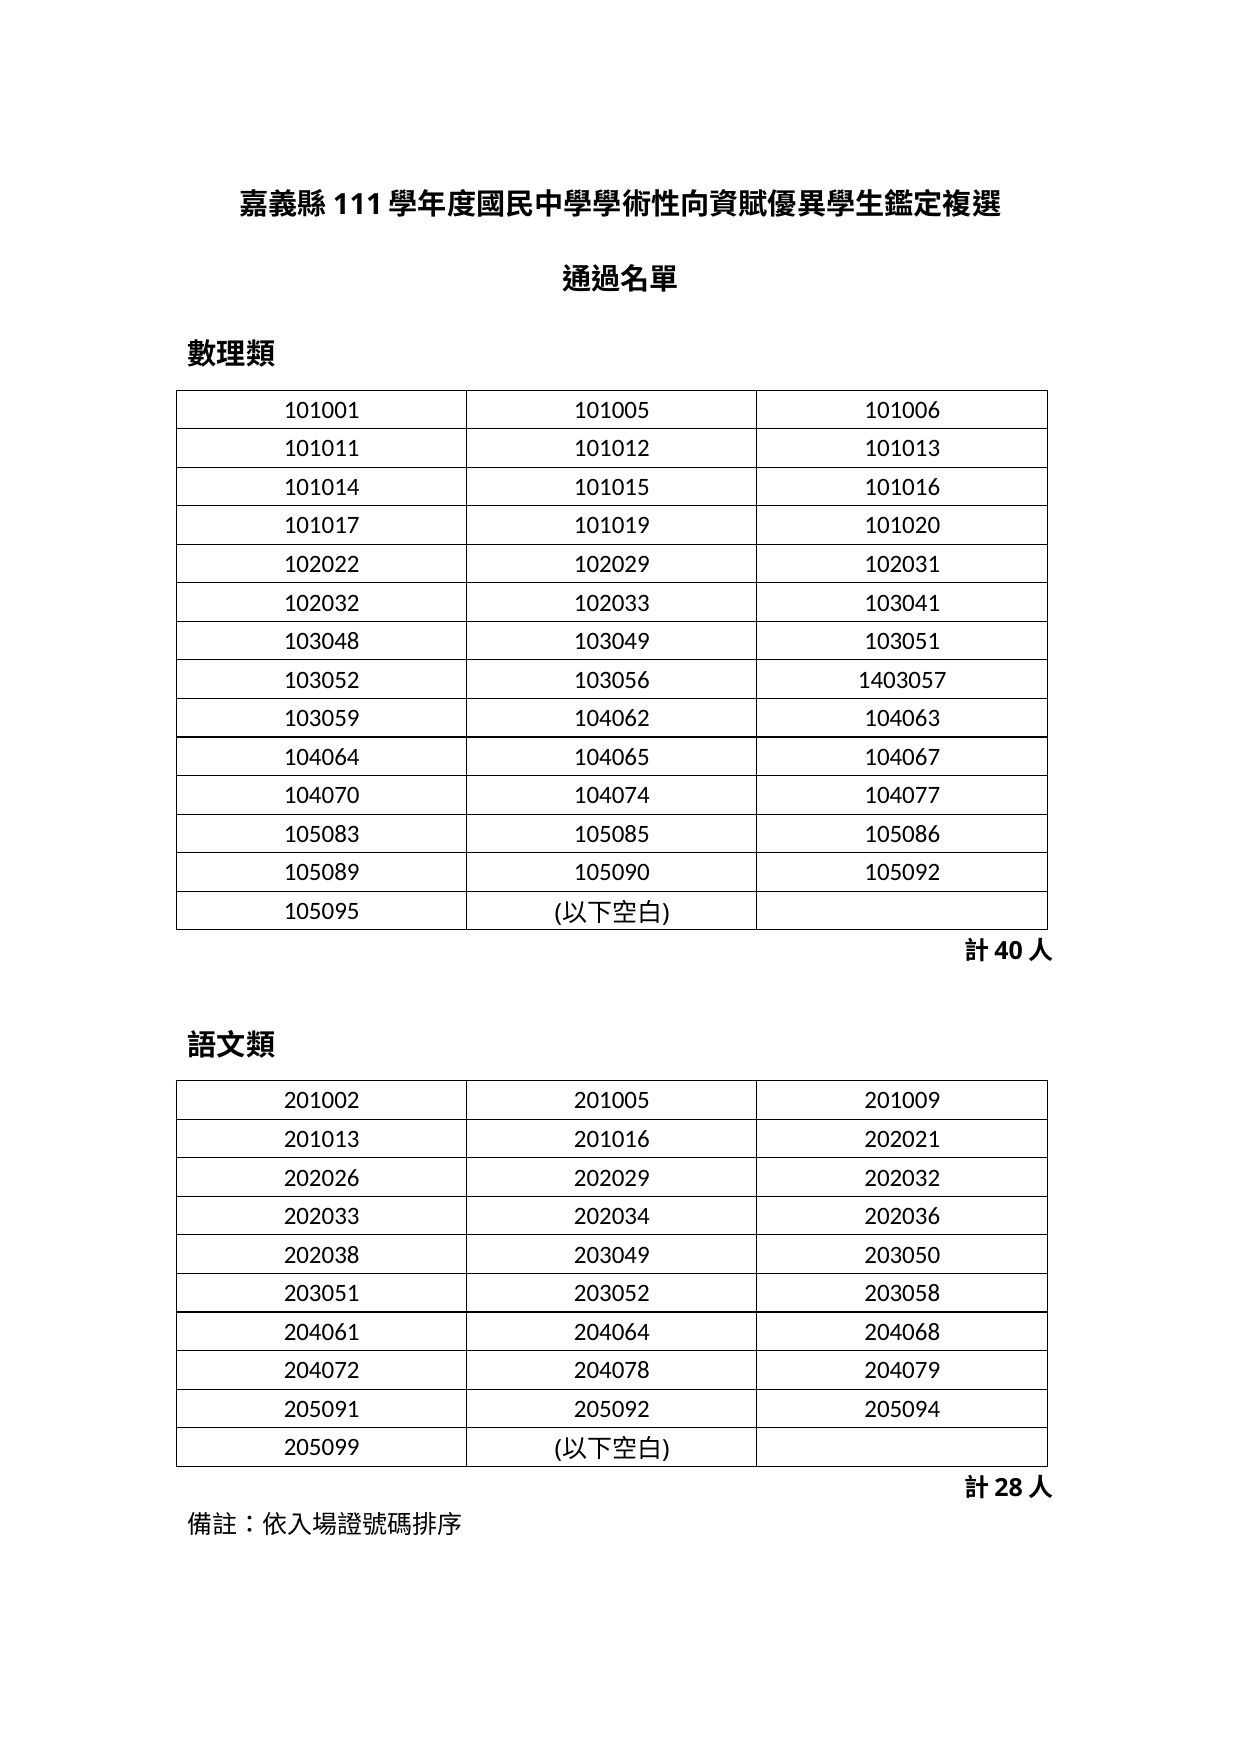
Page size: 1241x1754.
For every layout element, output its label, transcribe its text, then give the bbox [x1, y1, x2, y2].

table_cell 204078 [467, 1351, 756, 1388]
text 嘉義縣111學年度國民中學學術性向資賦優異學生鑑定複選 [187, 164, 1053, 239]
table_cell (以下空白) [467, 892, 756, 929]
text 計28人 [187, 1467, 1053, 1504]
text 數理類 [187, 314, 1053, 389]
table_cell 104062 [467, 699, 756, 736]
table_cell 102032 [177, 583, 466, 621]
table_cell 104064 [177, 738, 466, 775]
table_cell 103051 [757, 622, 1047, 659]
text 通過名單 [187, 239, 1053, 314]
table_cell 101011 [177, 429, 466, 467]
table_cell 105090 [467, 853, 756, 891]
table_cell 104067 [757, 738, 1047, 775]
table_cell [757, 892, 1047, 929]
table_header 201002 [177, 1081, 466, 1119]
table_cell 203049 [467, 1235, 756, 1273]
table_cell 104063 [757, 699, 1047, 736]
table_cell 204079 [757, 1351, 1047, 1388]
table_cell 204068 [757, 1313, 1047, 1350]
table_header 101005 [467, 391, 756, 428]
table_cell 201016 [467, 1120, 756, 1157]
table_cell 102033 [467, 583, 756, 621]
table_cell 1403057 [757, 660, 1047, 698]
table_cell 105083 [177, 815, 466, 852]
table_cell 101013 [757, 429, 1047, 467]
text 計40人 [187, 930, 1053, 968]
table_cell 101016 [757, 468, 1047, 505]
table_cell 104070 [177, 776, 466, 813]
table_cell 103052 [177, 660, 466, 698]
table_cell 103048 [177, 622, 466, 659]
table_cell 102031 [757, 545, 1047, 582]
table_cell 202029 [467, 1158, 756, 1196]
table_cell 203050 [757, 1235, 1047, 1273]
table_cell 203058 [757, 1274, 1047, 1311]
table_cell 105095 [177, 892, 466, 929]
table_cell 205099 [177, 1428, 466, 1466]
table_cell 104065 [467, 738, 756, 775]
table_cell 101019 [467, 506, 756, 544]
table_cell 101020 [757, 506, 1047, 544]
table_cell 104074 [467, 776, 756, 813]
table_cell 204072 [177, 1351, 466, 1388]
table_cell 105085 [467, 815, 756, 852]
table_header 101001 [177, 391, 466, 428]
table_cell 103059 [177, 699, 466, 736]
table_cell 202034 [467, 1197, 756, 1234]
table_cell 205091 [177, 1390, 466, 1427]
table_cell 101012 [467, 429, 756, 467]
table_cell 202036 [757, 1197, 1047, 1234]
table_cell 105086 [757, 815, 1047, 852]
table_cell 202032 [757, 1158, 1047, 1196]
table_cell 204064 [467, 1313, 756, 1350]
table_cell 101015 [467, 468, 756, 505]
table_cell 202021 [757, 1120, 1047, 1157]
table_cell 101017 [177, 506, 466, 544]
table_cell 202033 [177, 1197, 466, 1234]
table_cell 201013 [177, 1120, 466, 1157]
table_cell 202026 [177, 1158, 466, 1196]
table_cell 204061 [177, 1313, 466, 1350]
table_header 101006 [757, 391, 1047, 428]
table_cell 202038 [177, 1235, 466, 1273]
table_header 201009 [757, 1081, 1047, 1119]
table_cell 104077 [757, 776, 1047, 813]
text 備註：依入場證號碼排序 [187, 1504, 1053, 1542]
table_cell 205094 [757, 1390, 1047, 1427]
table_header 201005 [467, 1081, 756, 1119]
table_cell 103049 [467, 622, 756, 659]
text 語文類 [187, 1005, 1053, 1080]
table_cell 102029 [467, 545, 756, 582]
table_cell 103041 [757, 583, 1047, 621]
table_cell [757, 1428, 1047, 1466]
table_cell 203051 [177, 1274, 466, 1311]
table_cell 203052 [467, 1274, 756, 1311]
table_cell 105089 [177, 853, 466, 891]
table_cell 205092 [467, 1390, 756, 1427]
table_cell (以下空白) [467, 1428, 756, 1466]
table_cell 105092 [757, 853, 1047, 891]
table_cell 102022 [177, 545, 466, 582]
table_cell 101014 [177, 468, 466, 505]
table_cell 103056 [467, 660, 756, 698]
